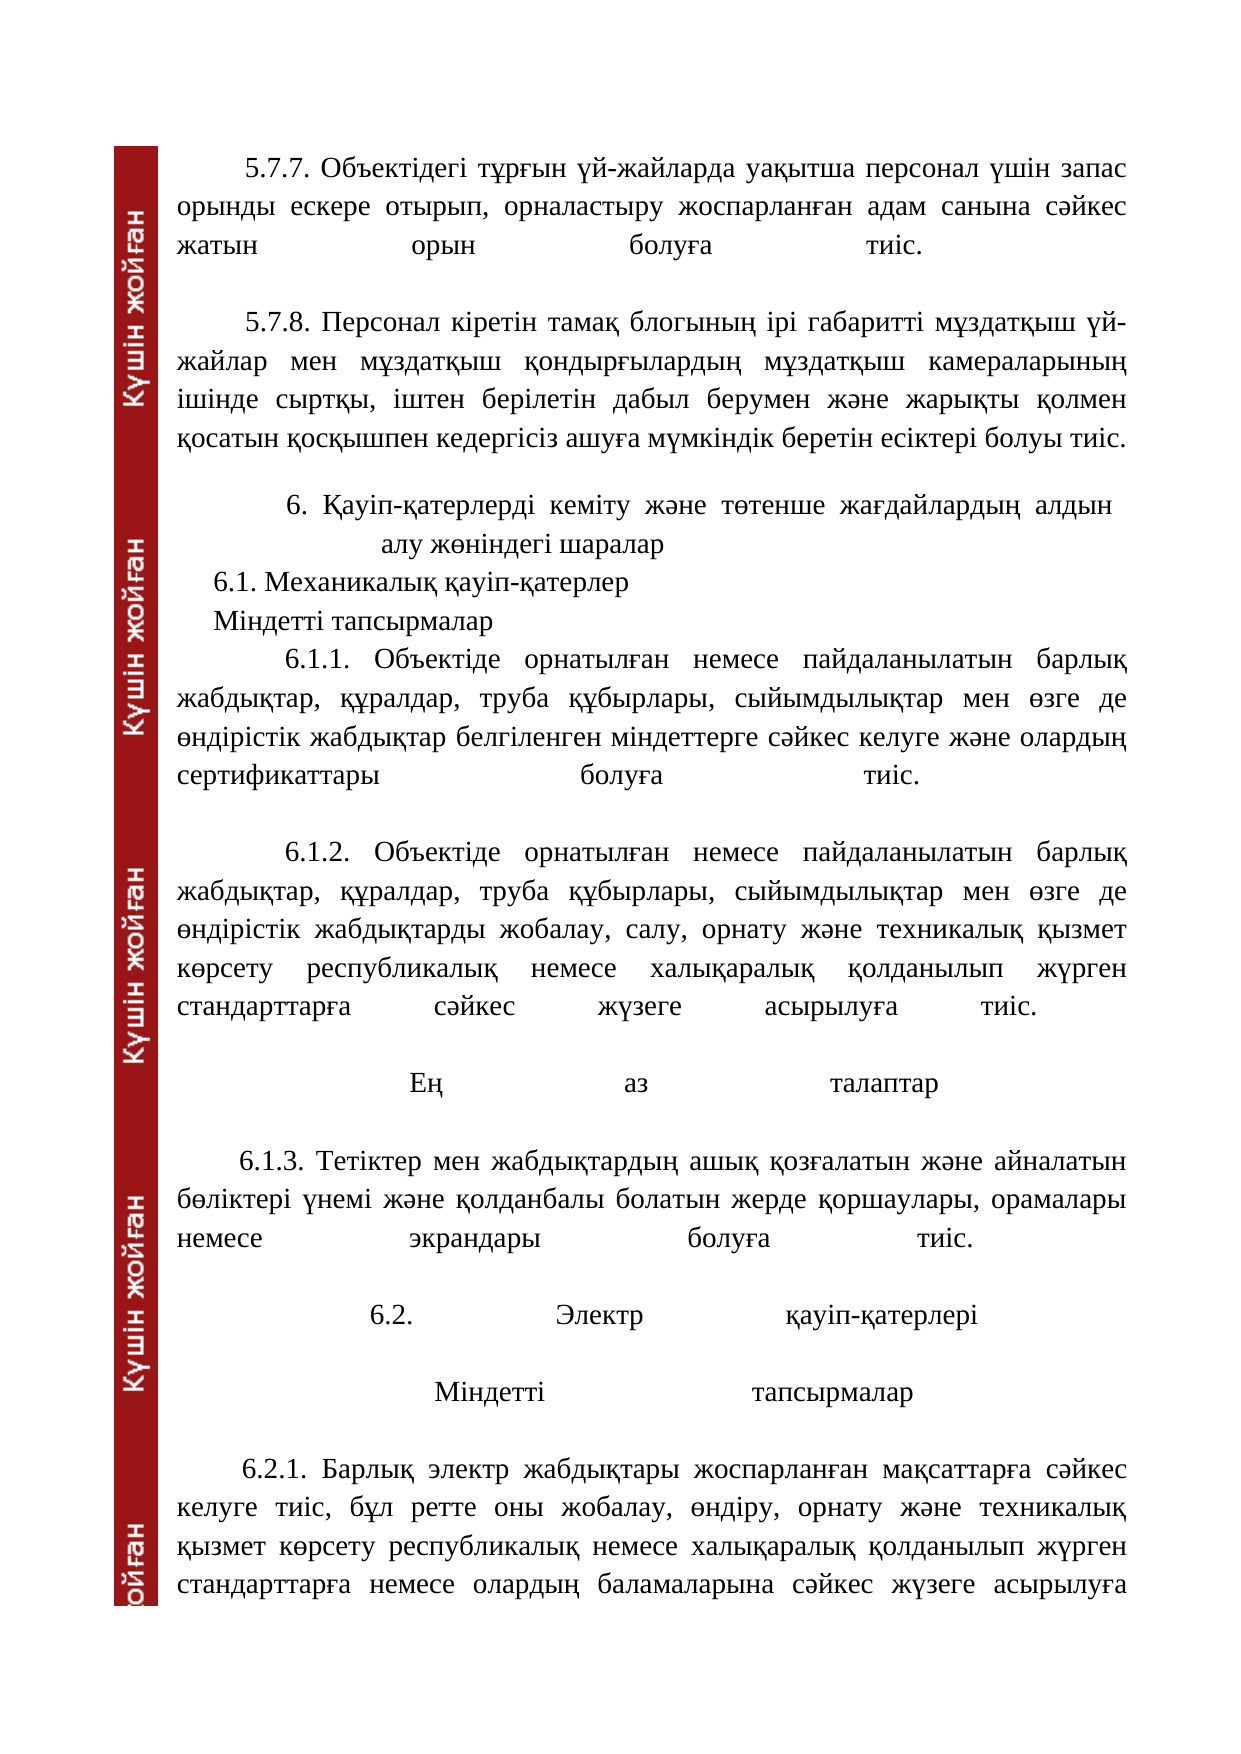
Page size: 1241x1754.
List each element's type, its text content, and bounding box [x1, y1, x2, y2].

text 5.7.7. Объектiдегi тұрғын үй-жайларда уақытша персонал үшiн запас орынды ескере отырып, орналастыру жоспарланған адам санына сәйкес жатын орын болуға тиiс. [112, 150, 1128, 299]
picture [114, 1369, 158, 1374]
text 6.2. Электр қауiп-қатерлерi [112, 1297, 1128, 1369]
text 6. Қауіп-қатерлерді кеміту және төтенше жағдайлардың алдын алу жөніндегі шаралар [112, 487, 1128, 559]
picture [114, 637, 158, 642]
text 6.1. Механикалық қауiп-қатерлер [112, 564, 1128, 598]
picture [114, 1061, 158, 1066]
picture [114, 829, 158, 834]
picture [114, 299, 158, 304]
text 6.1.1. Объектiде орнатылған немесе пайдаланылатын барлық жабдықтар, құралдар, труба құбырлары, сыйымдылықтар мен өзге де өндiрiстiк жабдықтар белгiленген мiндеттерге сәйкес келуге және олардың сертификаттары болуға тиiс. [112, 642, 1128, 829]
picture [114, 559, 158, 564]
picture [114, 1138, 158, 1143]
picture [114, 1446, 158, 1451]
picture [114, 146, 158, 150]
picture [114, 598, 158, 603]
text 6.1.3. Тетiктер мен жабдықтардың ашық қозғалатын және айналатын бөлiктерi үнемi және қолданбалы болатын жерде қоршаулары, орамалары немесе экрандары болуға тиiс. [112, 1143, 1128, 1292]
text Ең аз талаптар [112, 1066, 1128, 1138]
text 6.1.2. Объектiде орнатылған немесе пайдаланылатын барлық жабдықтар, құралдар, труба құбырлары, сыйымдылықтар мен өзге де өндiрiстiк жабдықтарды жобалау, салу, орнату және техникалық қызмет көрсету республикалық немесе халықаралық қолданылып жүрген стандарттарға сәйкес жүзеге асырылуға тиiс. [112, 834, 1128, 1061]
picture [114, 1292, 158, 1297]
picture [114, 1600, 158, 1606]
text Мiндеттi тапсырмалар [112, 1374, 1128, 1446]
text Мiндеттi тапсырмалар [112, 603, 1128, 637]
picture [114, 483, 158, 487]
text 5.7.8. Персонал кiретiн тамақ блогының iрi габариттi мұздатқыш үй-жайлар мен мұздатқыш қондырғылардың мұздатқыш камераларының iшiнде сыртқы, iштен берiлетiн дабыл берумен және жарықты қолмен қосатын қосқышпен кедергiсiз ашуға мүмкiндiк беретiн есiктерi болуы тиiс. [112, 304, 1128, 483]
